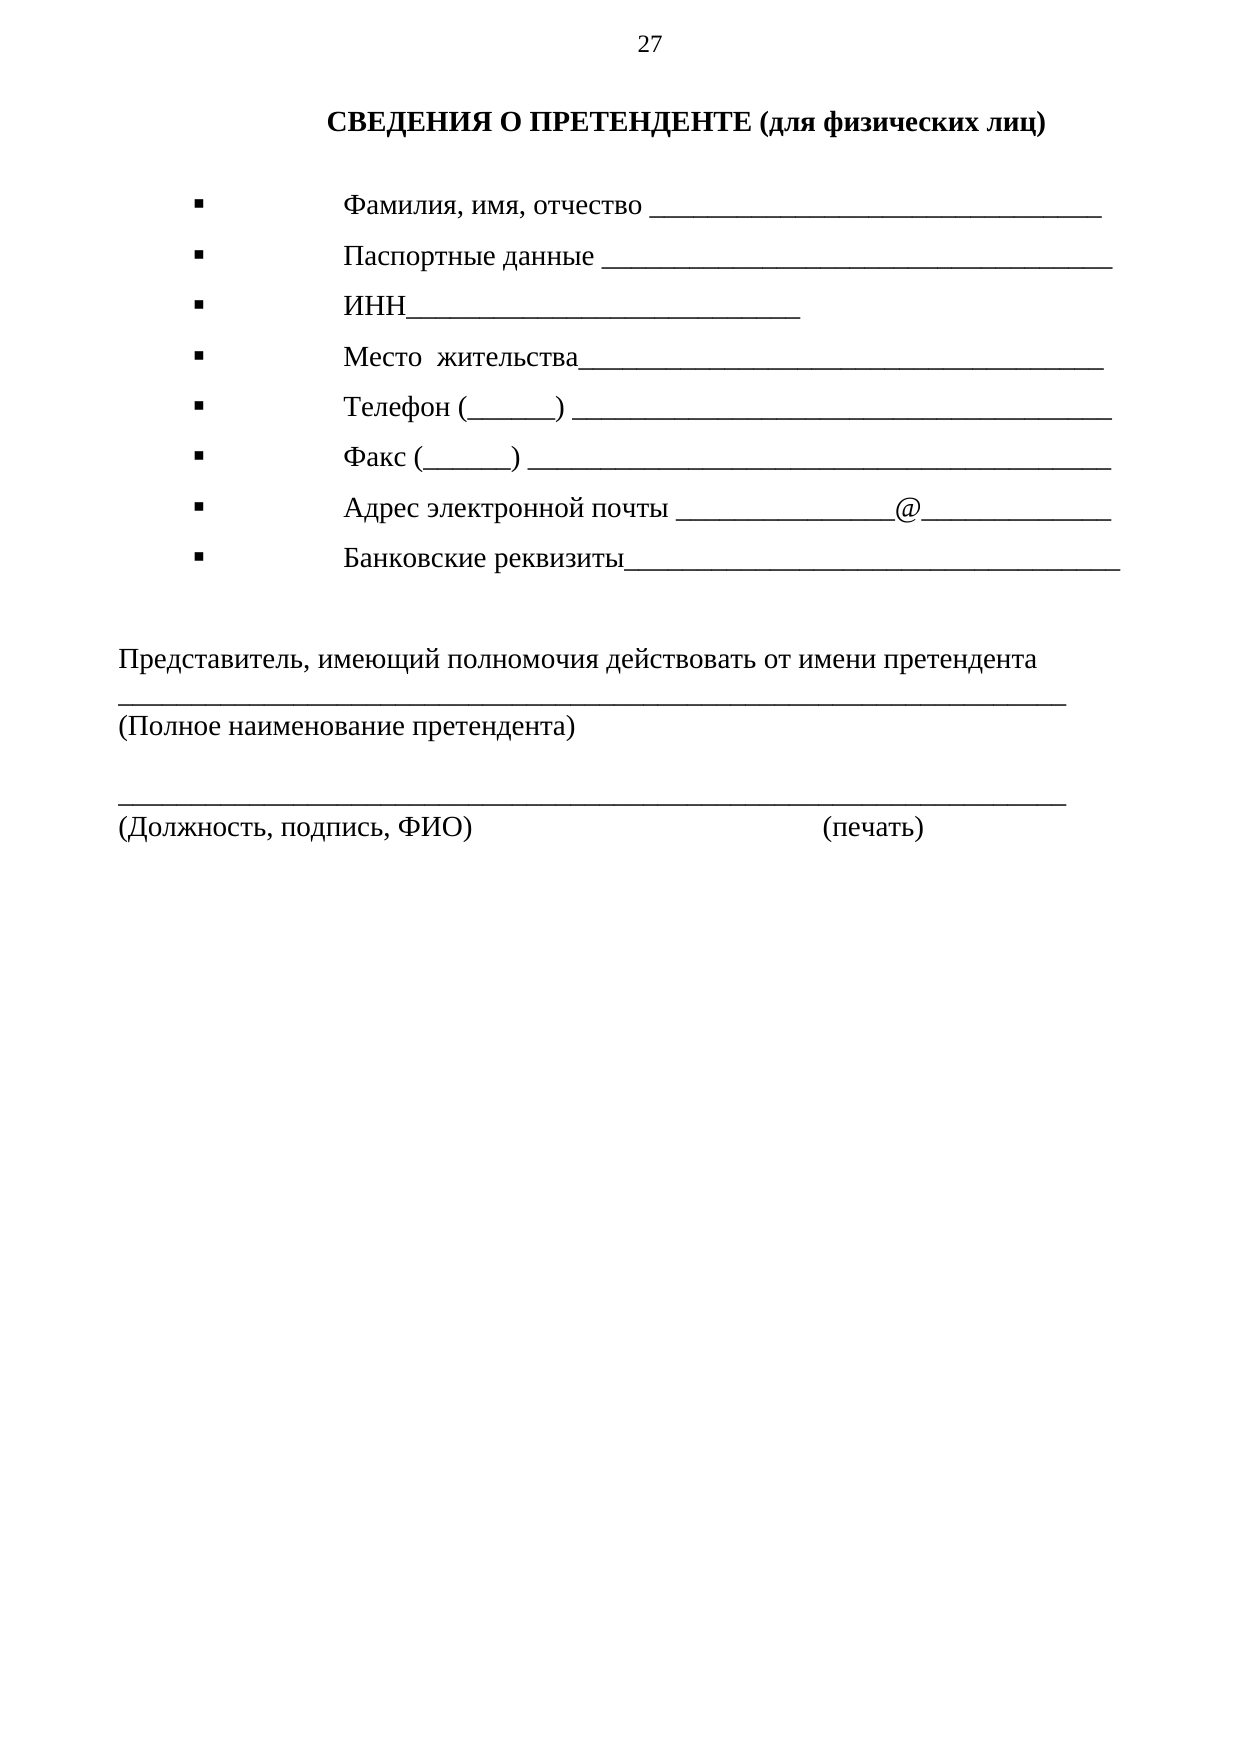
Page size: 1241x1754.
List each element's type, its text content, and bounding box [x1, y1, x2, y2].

list ИНН___________________________ [118, 288, 1181, 322]
list Телефон (______) _____________________________________ [118, 389, 1181, 423]
text (Должность, подпись, ФИО) (печать) [118, 809, 1181, 842]
list Факс (______) ________________________________________ [118, 439, 1181, 473]
list Банковские реквизиты__________________________________ [118, 540, 1181, 574]
list Место жительства____________________________________ [118, 339, 1181, 372]
text _________________________________________________________________ [118, 775, 1181, 809]
list Фамилия, имя, отчество _______________________________ [118, 187, 1181, 221]
list Паспортные данные ___________________________________ [118, 238, 1181, 272]
text Представитель, имеющий полномочия действовать от имени претендента _________________________________________________________________ [118, 641, 1181, 708]
text (Полное наименование претендента) [118, 708, 1181, 742]
list Адрес электронной почты _______________@_____________ [118, 490, 1181, 524]
text СВЕДЕНИЯ О ПРЕТЕНДЕНТЕ (для физических лиц) [118, 104, 1181, 137]
